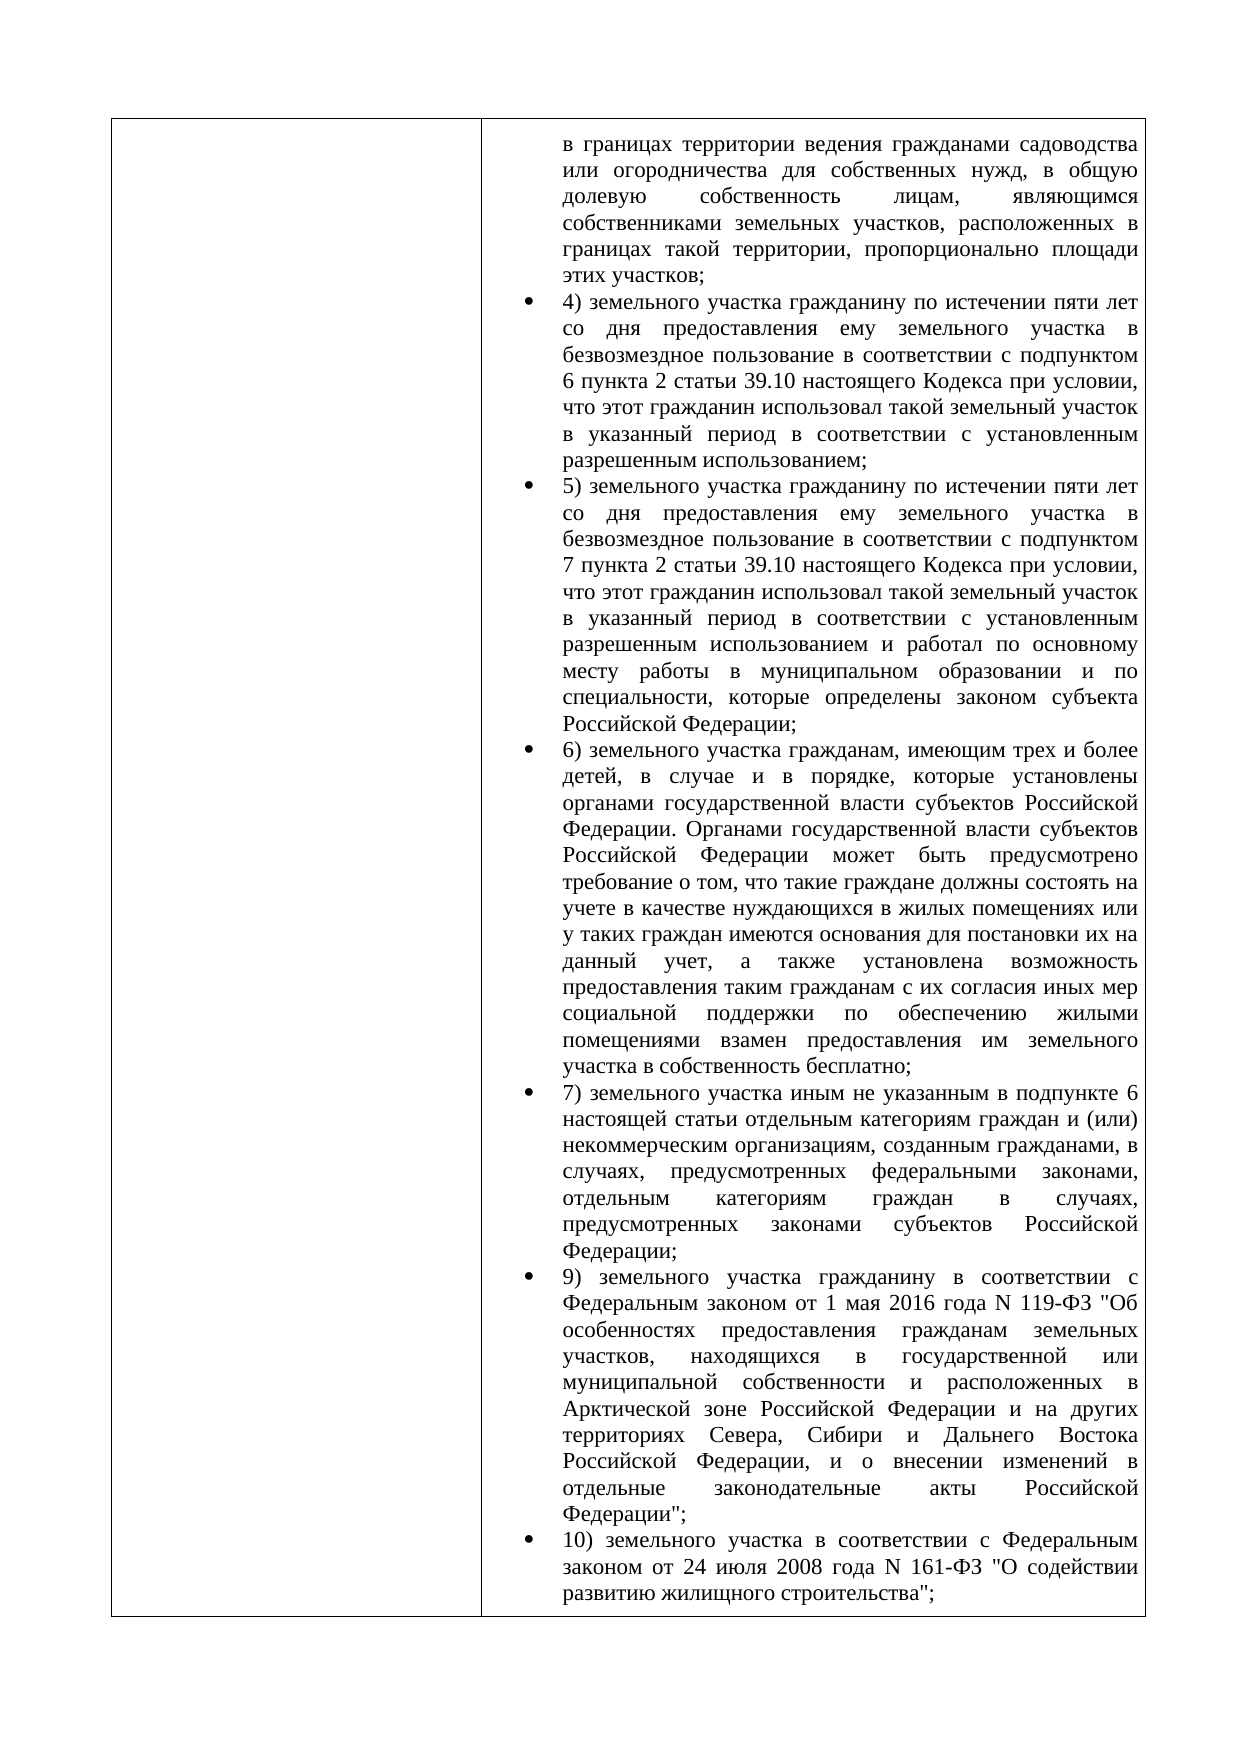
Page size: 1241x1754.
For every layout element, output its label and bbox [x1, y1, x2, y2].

table_cell [112, 119, 481, 1616]
table_cell [482, 119, 1145, 1616]
